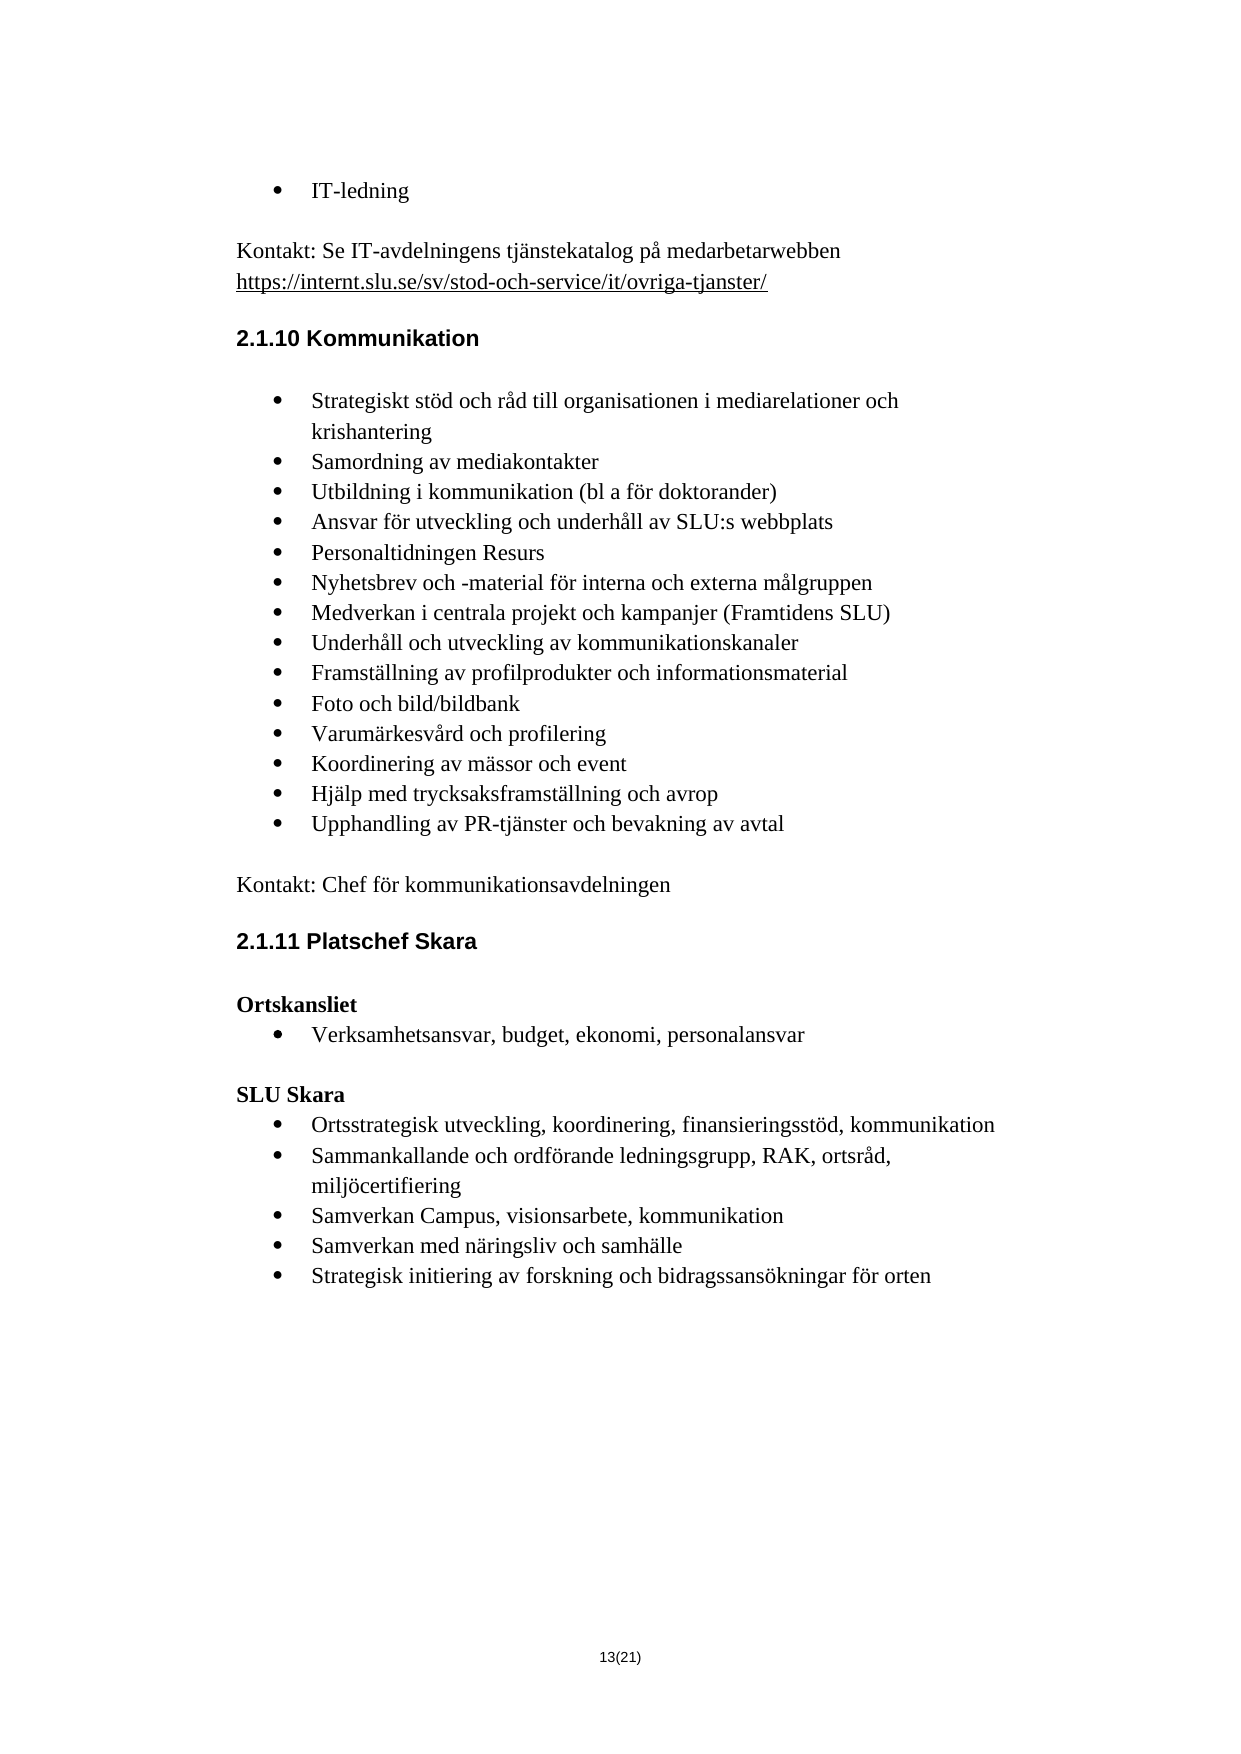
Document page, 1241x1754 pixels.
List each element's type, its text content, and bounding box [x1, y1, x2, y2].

list Hjälp med trycksaksframställning och avrop [274, 780, 1004, 807]
subtitle 2.1.11 Platschef Skara [236, 928, 1004, 954]
text Kontakt: Se IT-avdelningens tjänstekatalog på medarbetarwebben https://internt.slu.se/sv/stod-och-service/it/ovriga-tjanster/ [236, 238, 1004, 294]
list Underhåll och utveckling av kommunikationskanaler [274, 629, 1004, 656]
list Sammankallande och ordförande ledningsgrupp, RAK, ortsråd, miljöcertifiering [274, 1142, 1004, 1198]
list IT-ledning [274, 177, 1004, 203]
list Foto och bild/bildbank [274, 690, 1004, 716]
list Strategiskt stöd och råd till organisationen i mediarelationer och krishantering [274, 388, 1004, 444]
list Utbildning i kommunikation (bl a för doktorander) [274, 478, 1004, 504]
text Kontakt: Chef för kommunikationsavdelningen [236, 871, 1004, 897]
list Personaltidningen Resurs [274, 539, 1004, 565]
text SLU Skara [236, 1081, 1004, 1108]
list Varumärkesvård och profilering [274, 720, 1004, 746]
list Nyhetsbrev och -material för interna och externa målgruppen [274, 569, 1004, 595]
list Koordinering av mässor och event [274, 750, 1004, 776]
subtitle 2.1.10 Kommunikation [236, 325, 1004, 351]
list Ansvar för utveckling och underhåll av SLU:s webbplats [274, 508, 1004, 535]
list Samverkan Campus, visionsarbete, kommunikation [274, 1202, 1004, 1228]
list Upphandling av PR-tjänster och bevakning av avtal [274, 811, 1004, 837]
list Ortsstrategisk utveckling, koordinering, finansieringsstöd, kommunikation [274, 1112, 1004, 1138]
list Medverkan i centrala projekt och kampanjer (Framtidens SLU) [274, 599, 1004, 625]
list Samverkan med näringsliv och samhälle [274, 1232, 1004, 1259]
list Framställning av profilprodukter och informationsmaterial [274, 659, 1004, 686]
text Ortskansliet [236, 991, 1004, 1017]
list Samordning av mediakontakter [274, 448, 1004, 474]
list Strategisk initiering av forskning och bidragssansökningar för orten [274, 1263, 1004, 1289]
list Verksamhetsansvar, budget, ekonomi, personalansvar [274, 1021, 1004, 1077]
